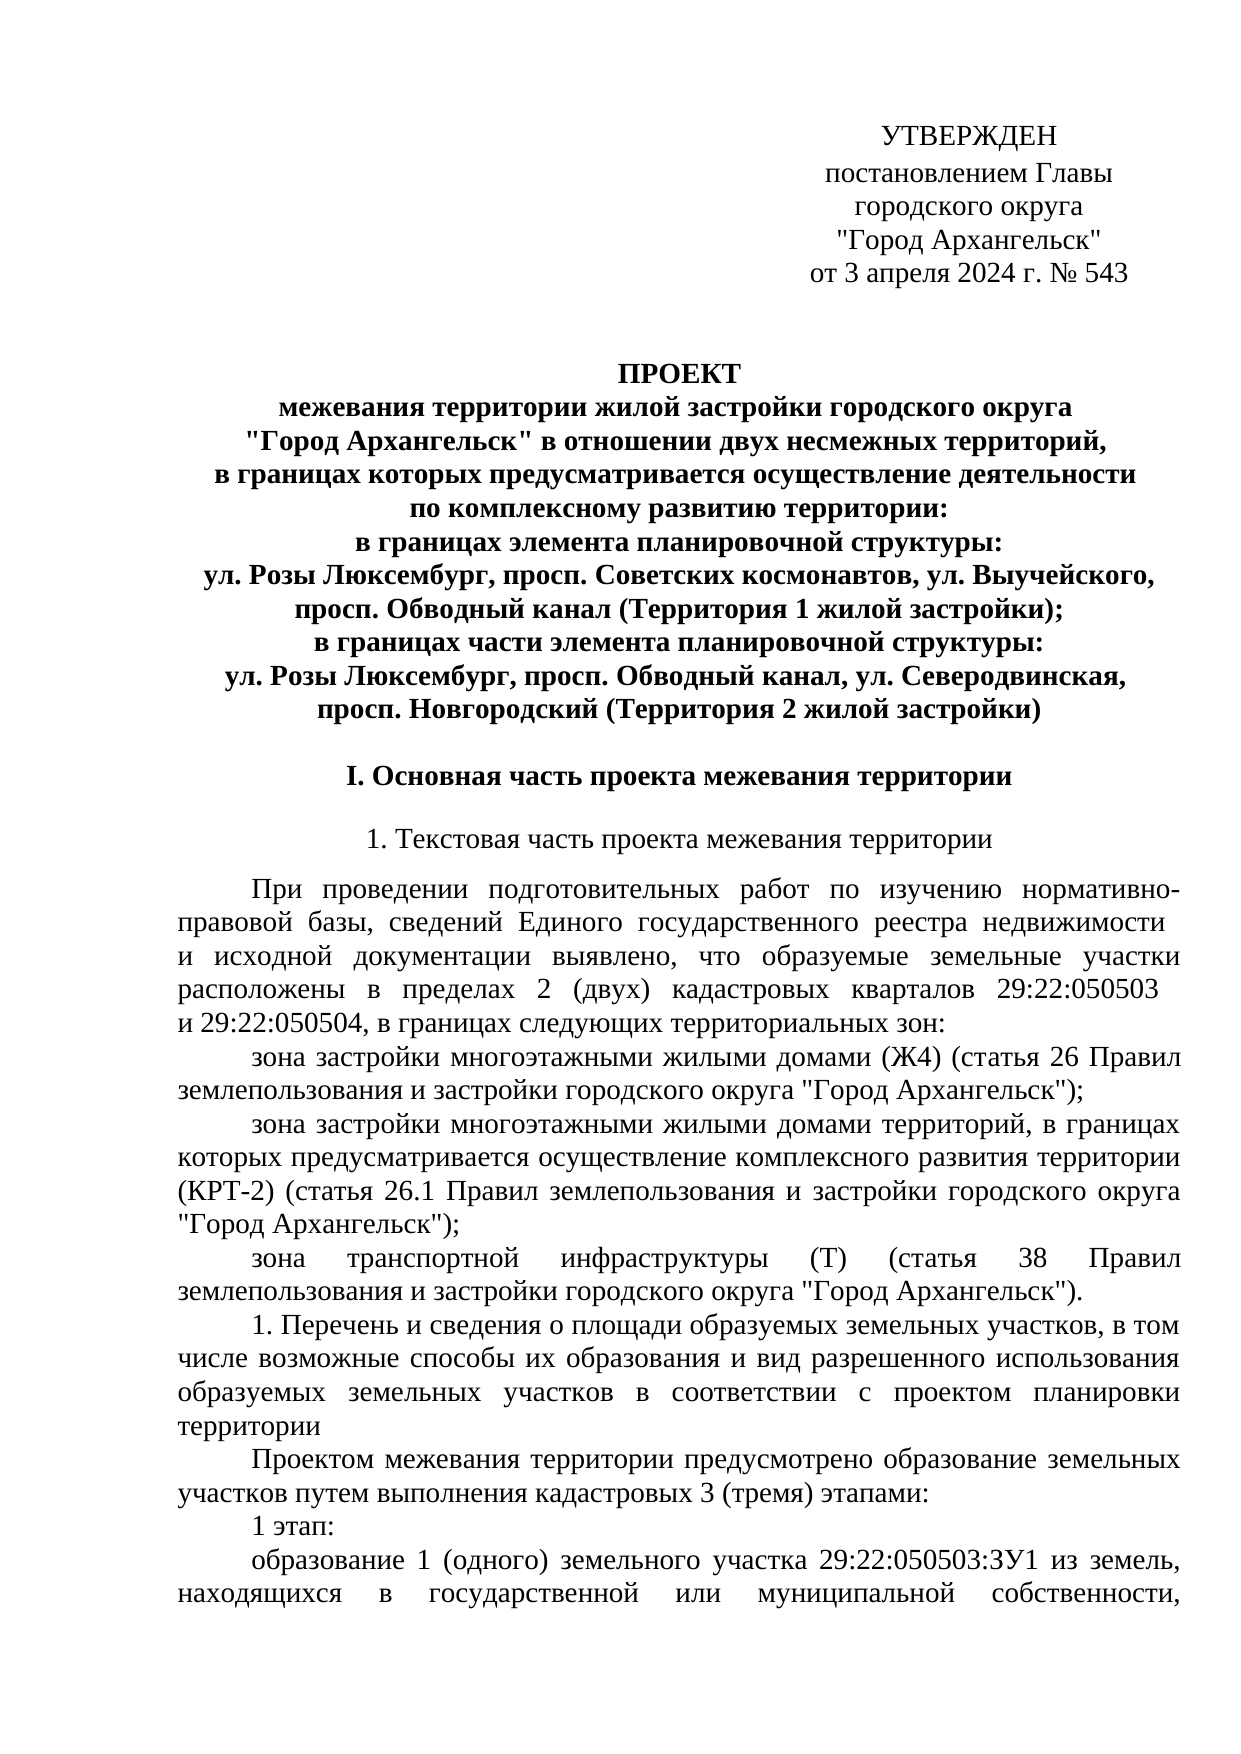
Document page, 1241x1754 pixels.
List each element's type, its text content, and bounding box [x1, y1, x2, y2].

text ул. Розы Люксембург, просп. Советских космонавтов, ул. Выучейского, просп. Обводный канал (Территория 1 жилой застройки); [177, 557, 1181, 624]
table_header УТВЕРЖДЕН [757, 118, 1181, 155]
text При проведении подготовительных работ по изучению нормативно-правовой базы, сведений Единого государственного реестра недвижимости и исходной документации выявлено, что образуемые земельные участки расположены в пределах 2 (двух) кадастровых кварталов 29:22:050503 и 29:22:050504, в границах следующих территориальных зон: [177, 871, 1181, 1039]
text Проектом межевания территории предусмотрено образование земельных участков путем выполнения кадастровых 3 (тремя) этапами: [177, 1441, 1181, 1508]
text 1. Перечень и сведения о площади образуемых земельных участков, в том числе возможные способы их образования и вид разрешенного использования образуемых земельных участков в соответствии с проектом планировки территории [177, 1307, 1181, 1441]
text ПРОЕКТ [177, 356, 1181, 389]
text I. Основная часть проекта межевания территории [177, 758, 1181, 792]
text в границах элемента планировочной структуры: [177, 524, 1181, 557]
text ул. Розы Люксембург, просп. Обводный канал, ул. Северодвинская, просп. Новгородский (Территория 2 жилой застройки) [177, 658, 1181, 725]
table_cell постановлением Главы городского округа "Город Архангельск" от 3 апреля 2024 г. № 543 [757, 155, 1181, 289]
text зона застройки многоэтажными жилыми домами (Ж4) (статья 26 Правил землепользования и застройки городского округа "Город Архангельск"); [177, 1039, 1181, 1106]
text зона застройки многоэтажными жилыми домами территорий, в границах которых предусматривается осуществление комплексного развития территории (КРТ-2) (статья 26.1 Правил землепользования и застройки городского округа "Город Архангельск"); [177, 1106, 1181, 1240]
text межевания территории жилой застройки городского округа "Город Архангельск" в отношении двух несмежных территорий, в границах которых предусматривается осуществление деятельности по комплексному развитию территории: [177, 389, 1181, 524]
text зона транспортной инфраструктуры (Т) (статья 38 Правил землепользования и застройки городского округа "Город Архангельск"). [177, 1240, 1181, 1307]
text 1. Текстовая часть проекта межевания территории [177, 821, 1181, 854]
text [177, 1542, 1181, 1609]
text в границах части элемента планировочной структуры: [177, 624, 1181, 658]
text 1 этап: [177, 1508, 1181, 1542]
